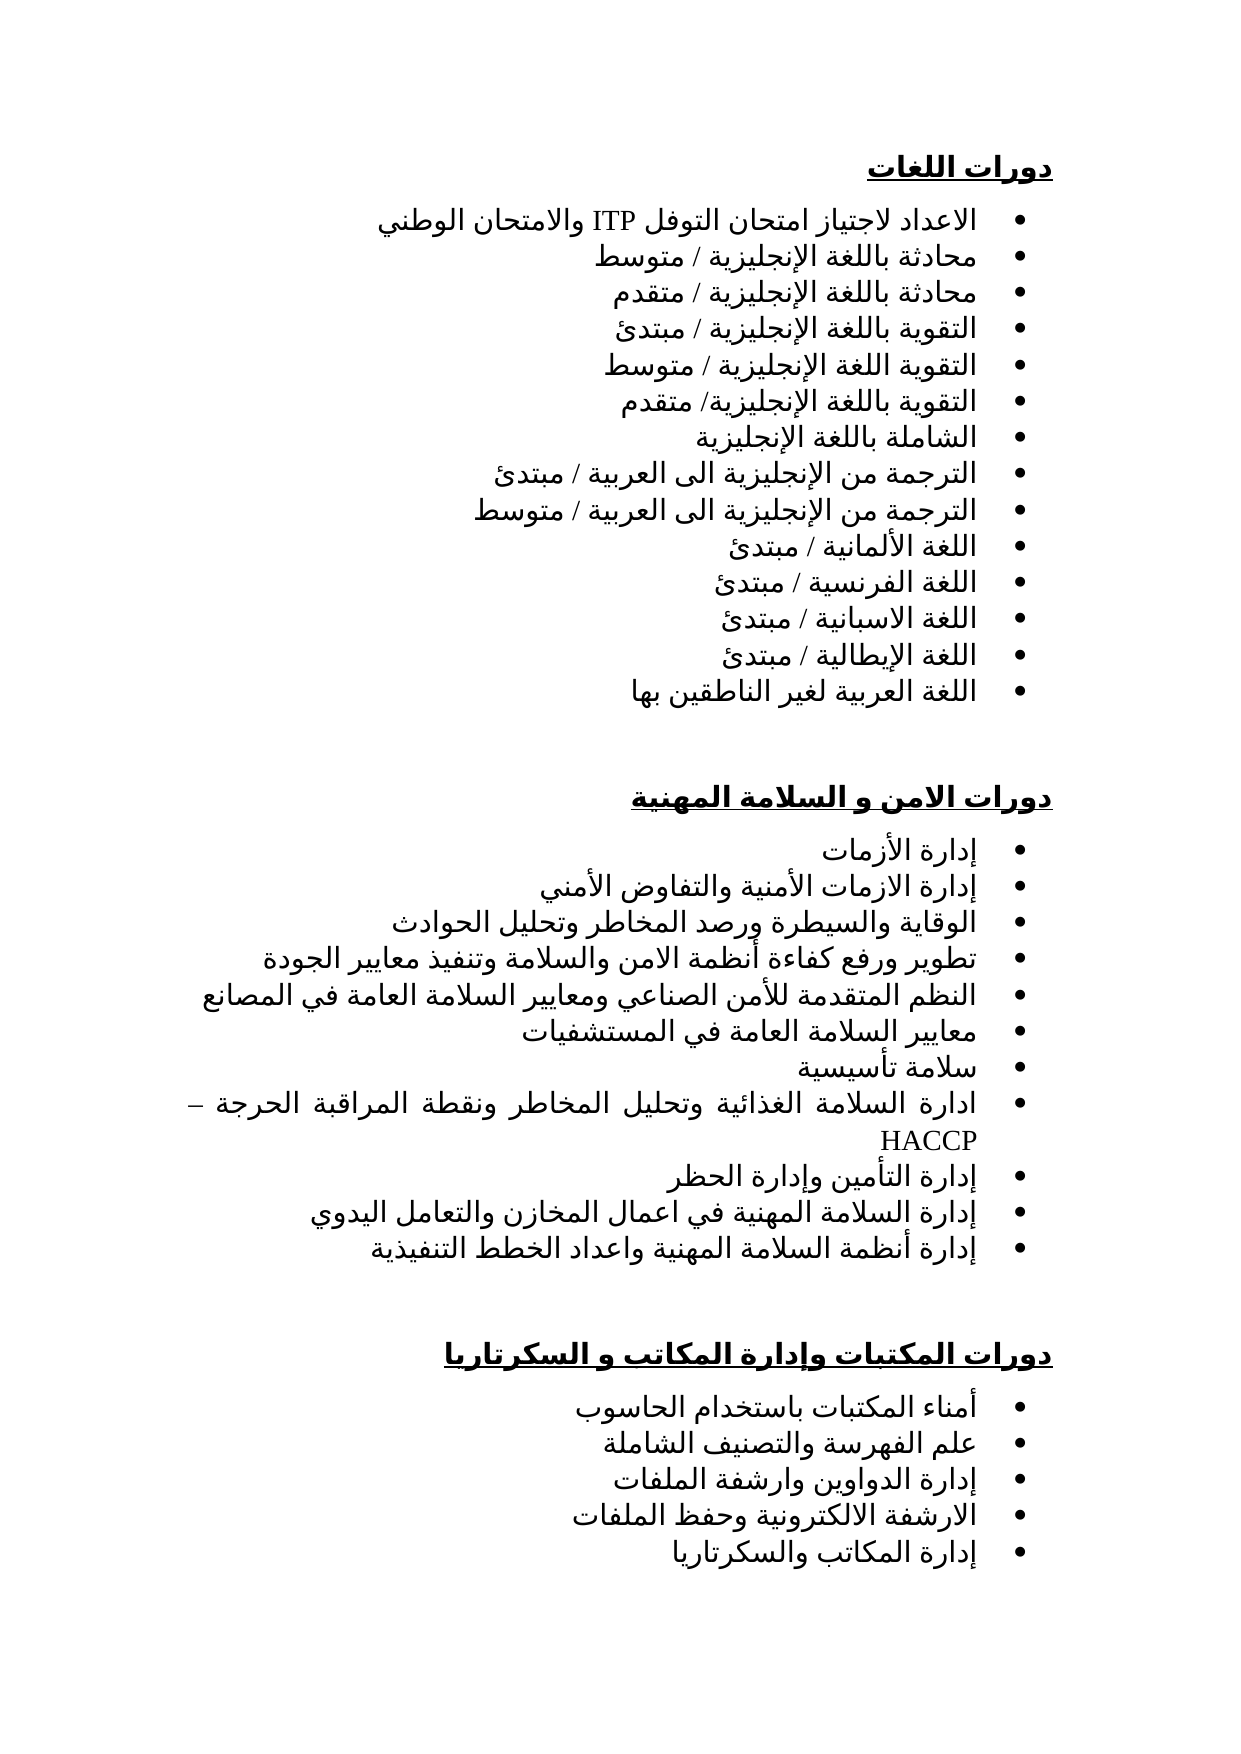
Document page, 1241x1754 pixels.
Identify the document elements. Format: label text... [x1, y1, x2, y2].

list التقوية باللغة الإنجليزية / مبتدئ [187, 312, 1015, 345]
list سلامة تأسيسية [187, 1050, 1015, 1084]
list الوقاية والسيطرة ورصد المخاطر وتحليل الحوادث [187, 905, 1015, 939]
list التقوية اللغة الإنجليزية / متوسط [187, 348, 1015, 381]
text دورات الامن و السلامة المهنية [187, 780, 1053, 813]
list تطوير ورفع كفاءة أنظمة الامن والسلامة وتنفيذ معايير الجودة [187, 941, 1015, 975]
list اللغة الألمانية / مبتدئ [187, 529, 1015, 563]
list الترجمة من الإنجليزية الى العربية / متوسط [187, 493, 1015, 526]
list إدارة الازمات الأمنية والتفاوض الأمني [187, 869, 1015, 902]
list النظم المتقدمة للأمن الصناعي ومعايير السلامة العامة في المصانع [187, 978, 1015, 1011]
list أمناء المكتبات باستخدام الحاسوب [187, 1390, 1015, 1423]
text دورات اللغات [187, 150, 1053, 183]
list إدارة الأزمات [187, 833, 1015, 866]
list الترجمة من الإنجليزية الى العربية / مبتدئ [187, 457, 1015, 490]
list اللغة الفرنسية / مبتدئ [187, 565, 1015, 599]
list اللغة العربية لغير الناطقين بها [187, 674, 1015, 708]
list إدارة المكاتب والسكرتاريا [187, 1535, 1015, 1568]
list علم الفهرسة والتصنيف الشاملة [187, 1426, 1015, 1460]
list إدارة السلامة المهنية في اعمال المخازن والتعامل اليدوي [187, 1195, 1015, 1229]
list إدارة أنظمة السلامة المهنية واعداد الخطط التنفيذية [187, 1231, 1015, 1265]
list إدارة الدواوين وارشفة الملفات [187, 1462, 1015, 1496]
text دورات المكتبات وإدارة المكاتب و السكرتاريا [187, 1337, 1053, 1371]
list محادثة باللغة الإنجليزية / متوسط [187, 239, 1015, 273]
list الشاملة باللغة الإنجليزية [187, 420, 1015, 454]
list اللغة الإيطالية / مبتدئ [187, 638, 1015, 671]
list الارشفة الالكترونية وحفظ الملفات [187, 1498, 1015, 1532]
list ادارة السلامة الغذائية وتحليل المخاطر ونقطة المراقبة الحرجة – HACCP [187, 1086, 1015, 1156]
list التقوية باللغة الإنجليزية/ متقدم [187, 384, 1015, 418]
list محادثة باللغة الإنجليزية / متقدم [187, 275, 1015, 309]
list معايير السلامة العامة في المستشفيات [187, 1014, 1015, 1047]
list إدارة التأمين وإدارة الحظر [187, 1159, 1015, 1192]
list اللغة الاسبانية / مبتدئ [187, 602, 1015, 635]
list الاعداد لاجتياز امتحان التوفل ITP والامتحان الوطني [187, 203, 1015, 236]
